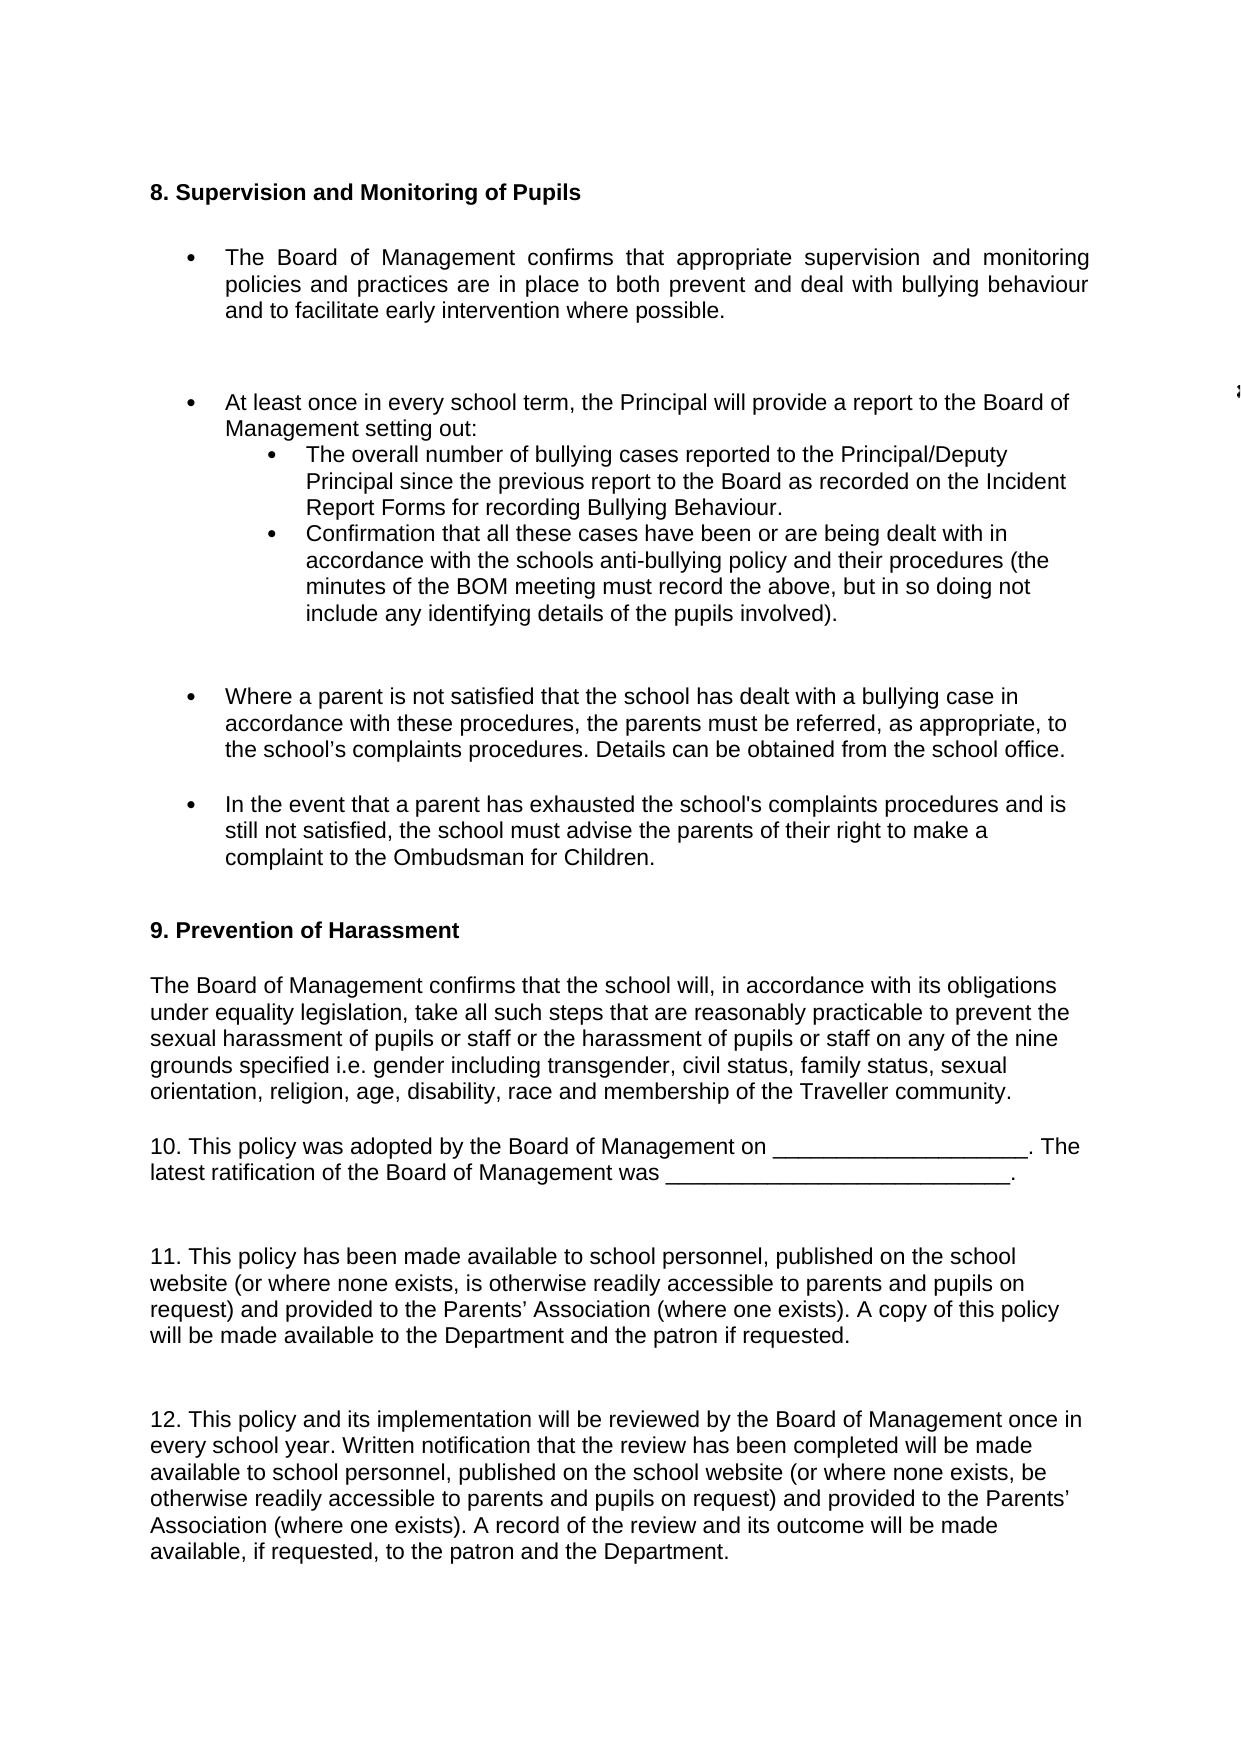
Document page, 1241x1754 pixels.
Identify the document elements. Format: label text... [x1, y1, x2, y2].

text The Board of Management confirms that the school will, in accordance with its obligations under equality legislation, take all such steps that are reasonably practicable to prevent the sexual harassment of pupils or staff or the harassment of pupils or staff on any of the nine grounds specified i.e. gender including transgender, civil status, family status, sexual orientation, religion, age, disability, race and membership of the Traveller community. [150, 972, 1090, 1104]
text 8. Supervision and Monitoring of Pupils [150, 179, 1090, 205]
list The Board of Management confirms that appropriate supervision and monitoring policies and practices are in place to both prevent and deal with bullying behaviour and to facilitate early intervention where possible. [187, 244, 1090, 323]
list The overall number of bullying cases reported to the Principal/Deputy Principal since the previous report to the Board as recorded on the Incident Report Forms for recording Bullying Behaviour. [268, 441, 1090, 520]
text 11. This policy has been made available to school personnel, published on the school website (or where none exists, is otherwise readily accessible to parents and pupils on request) and provided to the Parents’ Association (where one exists). A copy of this policy will be made available to the Department and the patron if requested. [150, 1243, 1090, 1349]
list In the event that a parent has exhausted the school's complaints procedures and is still not satisfied, the school must advise the parents of their right to make a complaint to the Ombudsman for Children. [187, 791, 1090, 870]
text 12. This policy and its implementation will be reviewed by the Board of Management once in every school year. Written notification that the review has been completed will be made available to school personnel, published on the school website (or where none exists, be otherwise readily accessible to parents and pupils on request) and provided to the Parents’ Association (where one exists). A record of the review and its outcome will be made available, if requested, to the patron and the Department. [150, 1406, 1090, 1564]
list Confirmation that all these cases have been or are being dealt with in accordance with the schools anti-bullying policy and their procedures (the minutes of the BOM meeting must record the above, but in so doing not include any identifying details of the pupils involved). [268, 520, 1090, 626]
list At least once in every school term, the Principal will provide a report to the Board of Management setting out: [187, 389, 1090, 441]
text 9. Prevention of Harassment [150, 917, 1090, 944]
picture [1237, 385, 1241, 398]
list Where a parent is not satisfied that the school has dealt with a bullying case in accordance with these procedures, the parents must be referred, as appropriate, to the school’s complaints procedures. Details can be obtained from the school office. [187, 683, 1090, 762]
text 10. This policy was adopted by the Board of Management on ____________________. The latest ratification of the Board of Management was ___________________________. [150, 1133, 1090, 1186]
